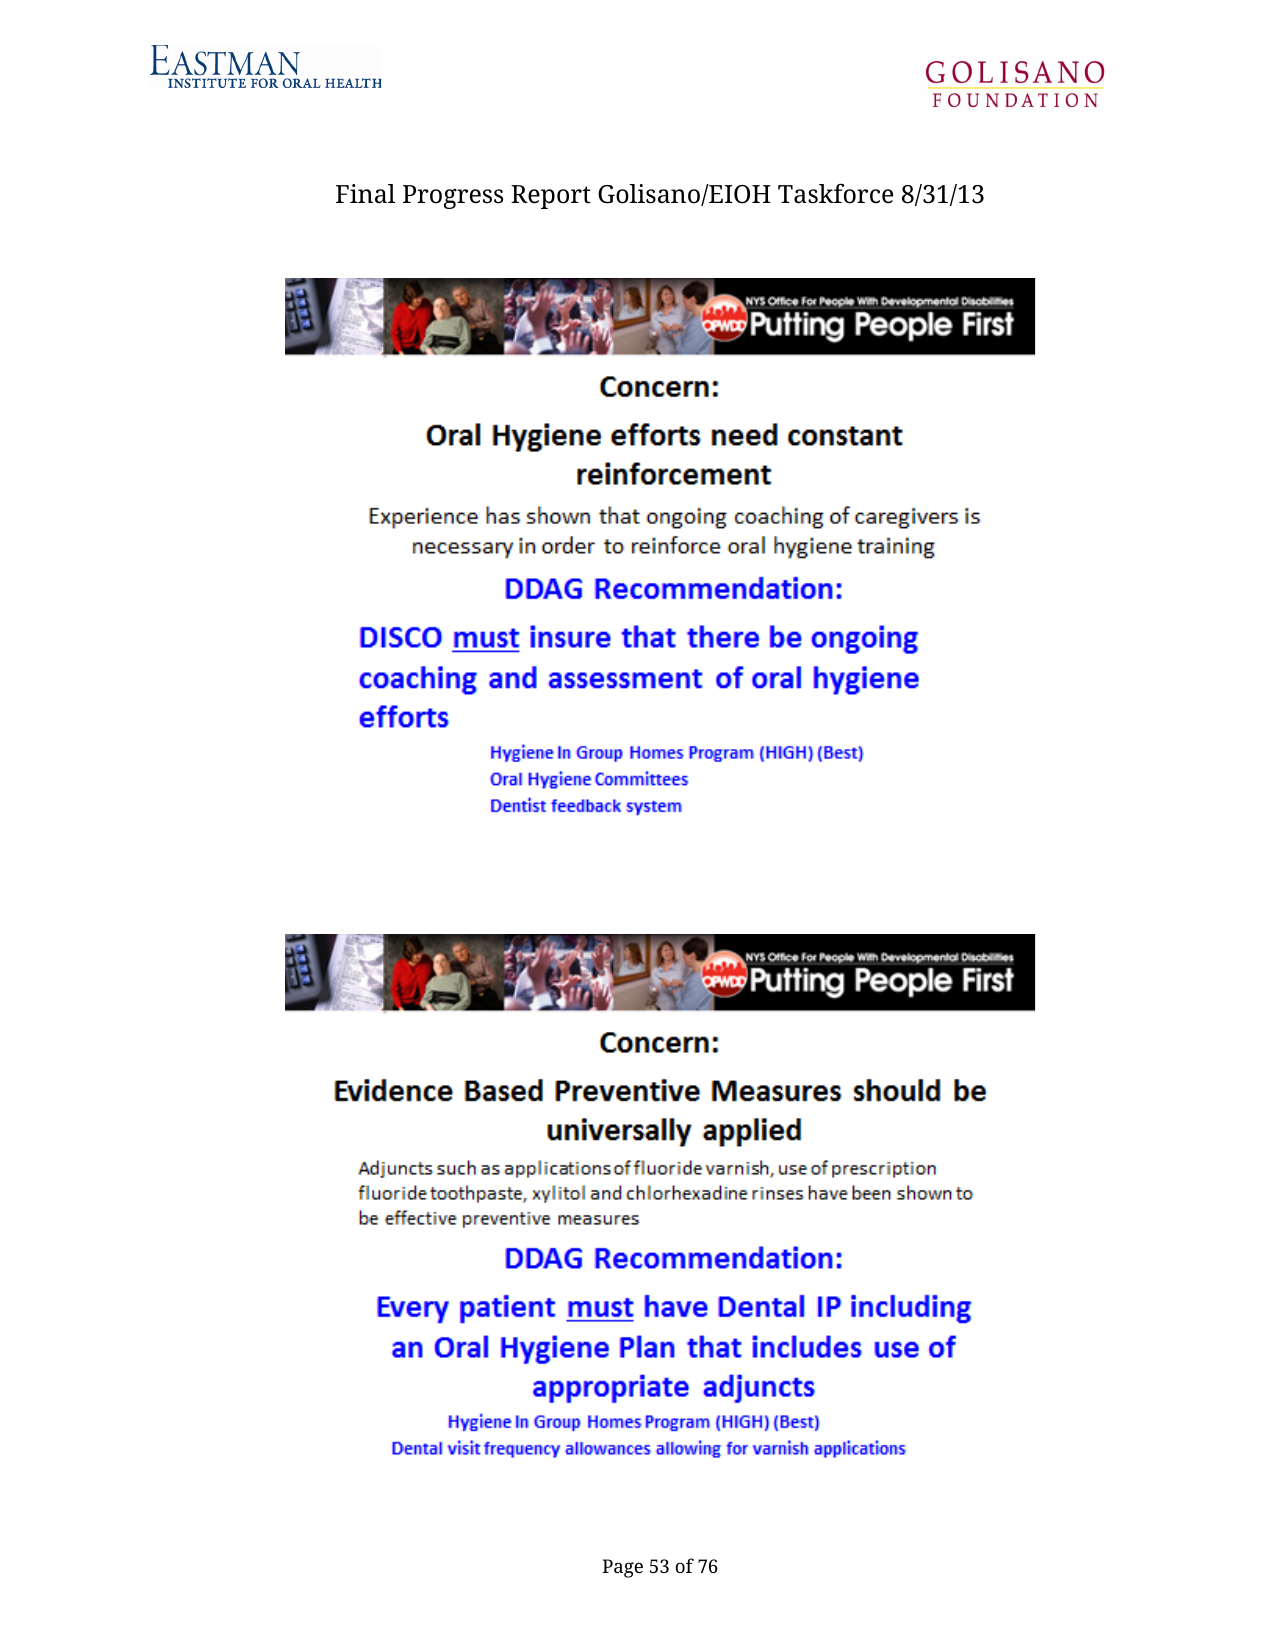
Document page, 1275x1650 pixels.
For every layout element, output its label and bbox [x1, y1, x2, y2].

picture [904, 45, 1114, 125]
picture [150, 45, 382, 88]
picture [285, 934, 1035, 1497]
picture [285, 278, 1035, 842]
